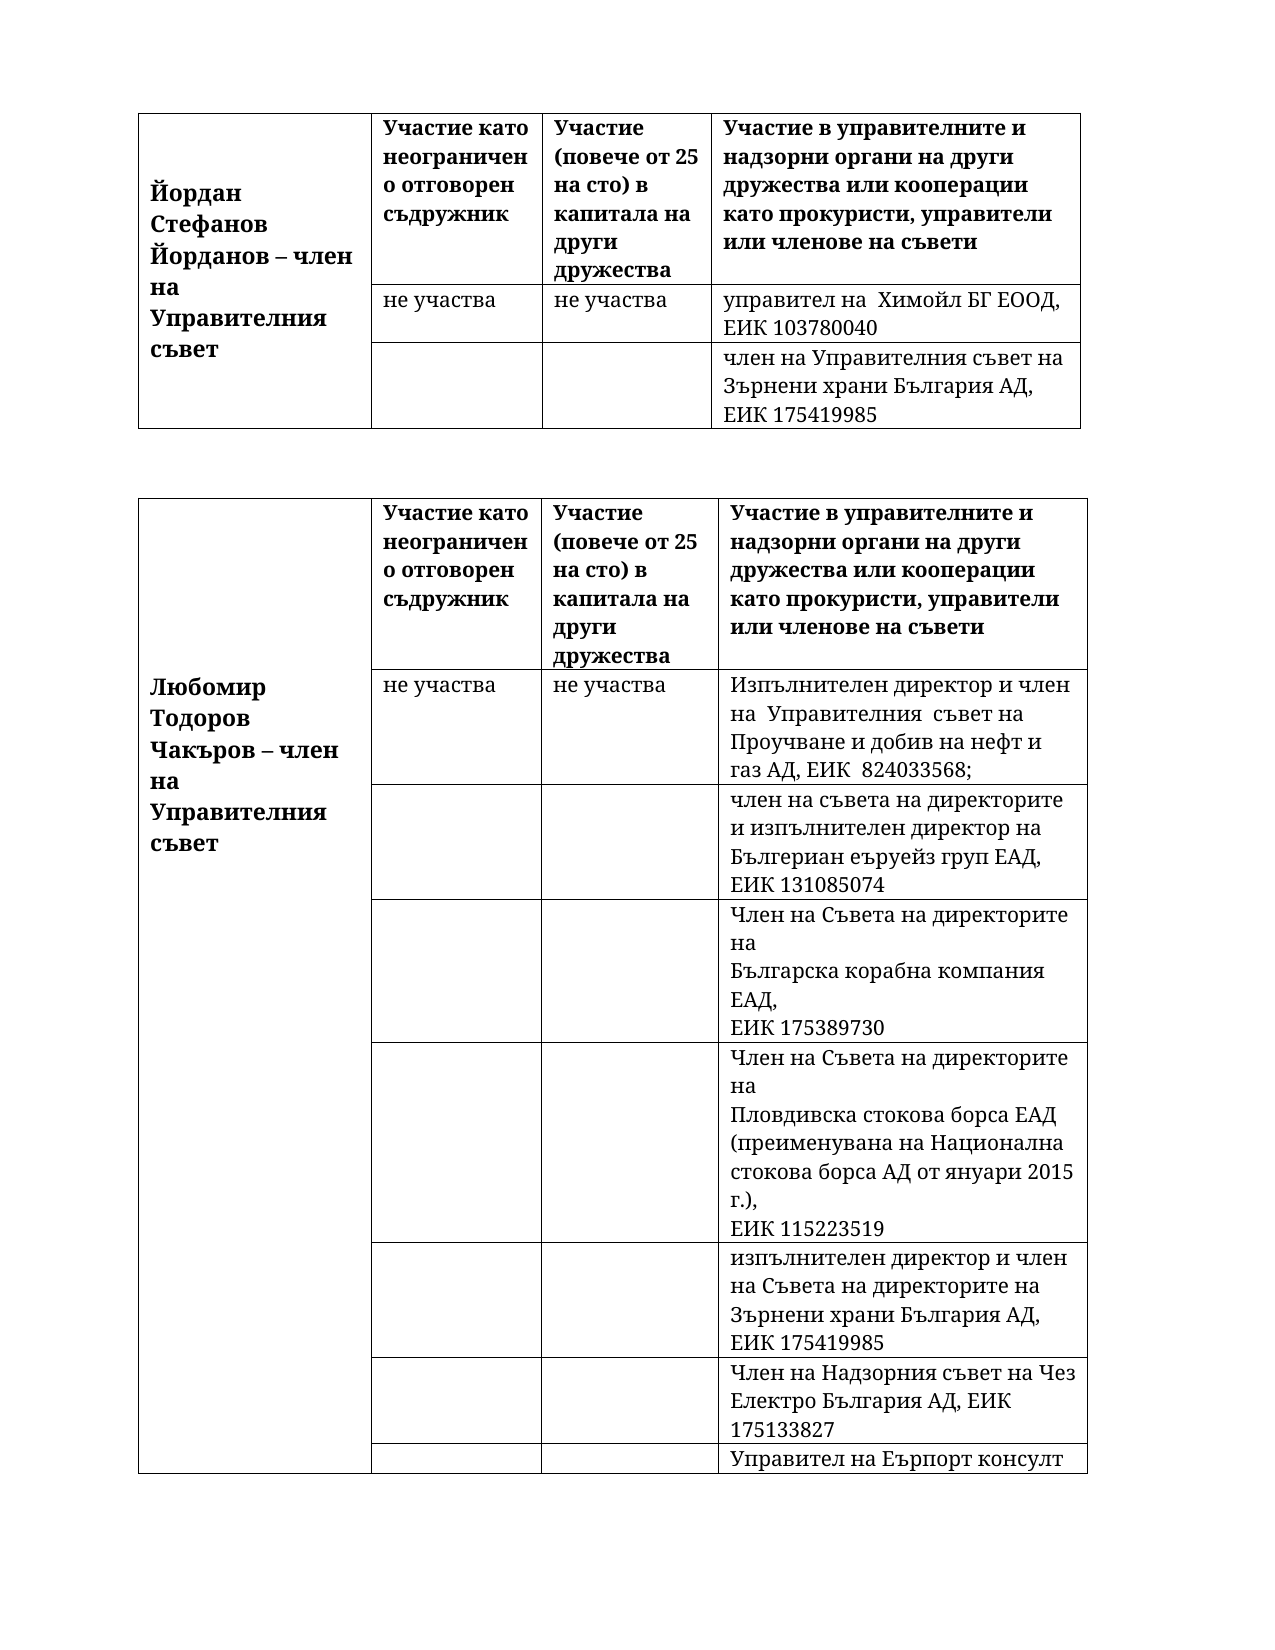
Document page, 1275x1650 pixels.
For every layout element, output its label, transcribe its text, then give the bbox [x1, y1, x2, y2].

table_cell [542, 1444, 718, 1473]
table_cell [542, 1358, 718, 1443]
table_cell изпълнителен директор и член на Съвета на директорите на Зърнени храни България АД, ЕИК 175419985 [719, 1243, 1087, 1357]
table_cell [542, 900, 718, 1042]
table_header Участие (повече от 25 на сто) в капитала на други дружества [543, 114, 711, 284]
table_cell Изпълнителен директор и член на Управителния съвет на Проучване и добив на нефт и газ АД, ЕИК 824033568; [719, 670, 1087, 784]
table_header Участие (повече от 25 на сто) в капитала на други дружества [542, 499, 718, 669]
table_header Участие в управителните и надзорни органи на други дружества или кооперации като прокуристи, управители или членове на съвети [719, 499, 1087, 669]
table_cell Член на Съвета на директорите на Пловдивска стокова борса ЕАД (преименувана на Национална стокова борса АД от януари 2015 г.), ЕИК 115223519 [719, 1043, 1087, 1242]
table_cell [542, 785, 718, 899]
table_cell [372, 900, 541, 1042]
table_header Йордан Стефанов Йорданов – член на Управителния съвет [139, 114, 371, 428]
table_cell [543, 343, 711, 428]
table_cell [719, 1444, 1087, 1473]
table_cell член на съвета на директорите и изпълнителен директор на Бългериан еъруейз груп ЕАД, ЕИК 131085074 [719, 785, 1087, 899]
table_cell [542, 1043, 718, 1242]
table_cell не участва [543, 285, 711, 342]
table_cell [372, 343, 542, 428]
table_cell не участва [372, 285, 542, 342]
table_cell [372, 1444, 541, 1473]
table_cell управител на Химойл БГ ЕООД, ЕИК 103780040 [712, 285, 1080, 342]
table_cell не участва [372, 670, 541, 784]
table_header Участие като неограничено отговорен съдружник [372, 499, 541, 669]
table_header Любомир Тодоров Чакъров – член на Управителния съвет [139, 499, 371, 1473]
table_cell [542, 1243, 718, 1357]
table_cell [372, 1043, 541, 1242]
table_header Участие като неограничено отговорен съдружник [372, 114, 542, 284]
table_cell не участва [542, 670, 718, 784]
table_header Участие в управителните и надзорни органи на други дружества или кооперации като прокуристи, управители или членове на съвети [712, 114, 1080, 284]
table_cell [372, 1243, 541, 1357]
table_cell Член на Надзорния съвет на Чез Електро България АД, ЕИК 175133827 [719, 1358, 1087, 1443]
table_cell [372, 1358, 541, 1443]
table_cell член на Управителния съвет на Зърнени храни България АД, ЕИК 175419985 [712, 343, 1080, 428]
table_cell Член на Съвета на директорите на Българска корабна компания ЕАД, ЕИК 175389730 [719, 900, 1087, 1042]
table_cell [372, 785, 541, 899]
